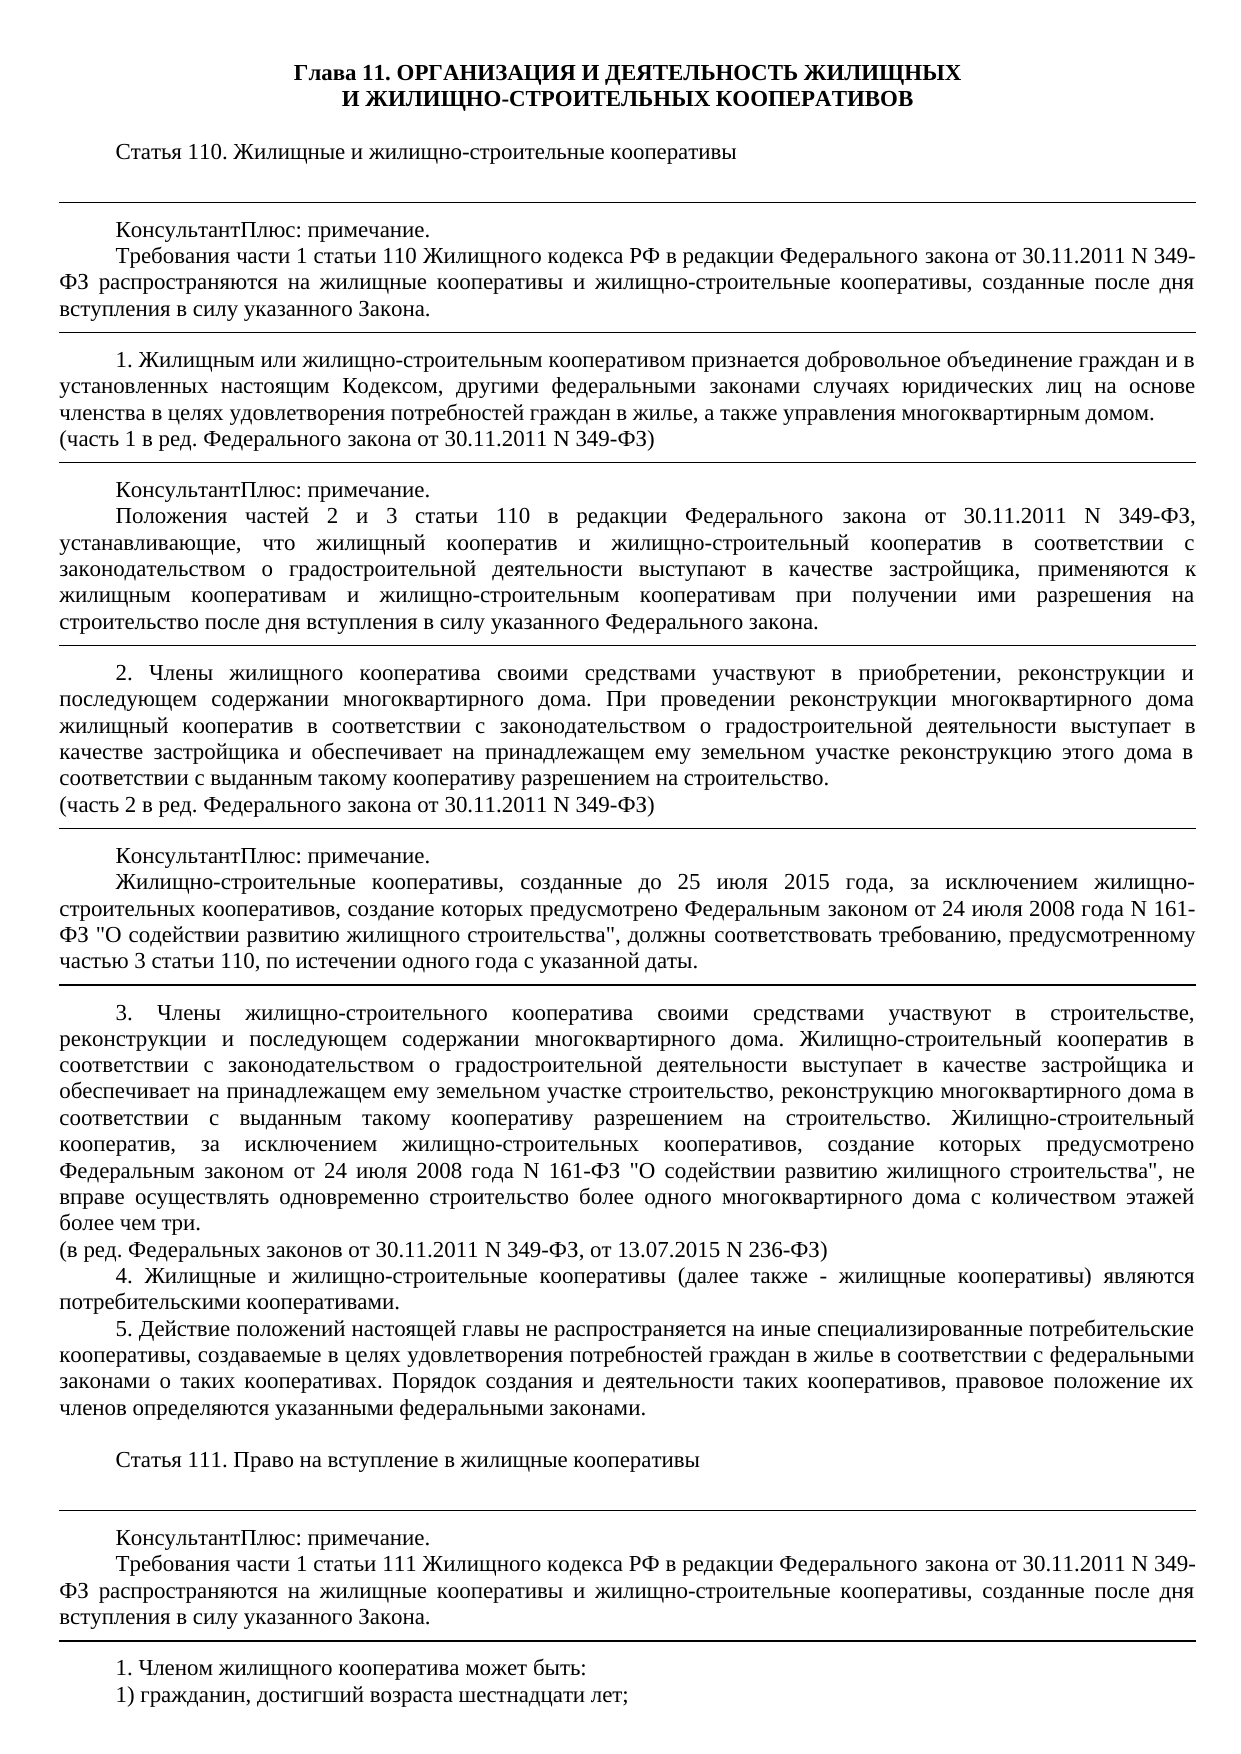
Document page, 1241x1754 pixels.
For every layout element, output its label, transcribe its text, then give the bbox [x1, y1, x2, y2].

text (часть 1 в ред. Федерального закона от 30.11.2011 N 349-ФЗ) [59, 425, 1196, 451]
text Требования части 1 статьи 110 Жилищного кодекса РФ в редакции Федерального закона от 30.11.2011 N 349-ФЗ распространяются на жилищные кооперативы и жилищно-строительные кооперативы, созданные после дня вступления в силу указанного Закона. [59, 242, 1196, 321]
text КонсультантПлюс: примечание. [59, 1524, 1196, 1550]
text 2. Члены жилищного кооператива своими средствами участвуют в приобретении, реконструкции и последующем содержании многоквартирного дома. При проведении реконструкции многоквартирного дома жилищный кооператив в соответствии с законодательством о градостроительной деятельности выступает в качестве застройщика и обеспечивает на принадлежащем ему земельном участке реконструкцию этого дома в соответствии с выданным такому кооперативу разрешением на строительство. [59, 659, 1196, 791]
text Положения частей 2 и 3 статьи 110 в редакции Федерального закона от 30.11.2011 N 349-ФЗ, устанавливающие, что жилищный кооператив и жилищно-строительный кооператив в соответствии с законодательством о градостроительной деятельности выступают в качестве застройщика, применяются к жилищным кооперативам и жилищно-строительным кооперативам при получении ими разрешения на строительство после дня вступления в силу указанного Федерального закона. [59, 502, 1196, 634]
text (часть 2 в ред. Федерального закона от 30.11.2011 N 349-ФЗ) [59, 791, 1196, 817]
text Жилищно-строительные кооперативы, созданные до 25 июля 2015 года, за исключением жилищно-строительных кооперативов, создание которых предусмотрено Федеральным законом от 24 июля 2008 года N 161-ФЗ "О содействии развитию жилищного строительства", должны соответствовать требованию, предусмотренному частью 3 статьи 110, по истечении одного года с указанной даты. [59, 868, 1196, 974]
text 1. Членом жилищного кооператива может быть: [59, 1654, 1196, 1681]
title Глава 11. ОРГАНИЗАЦИЯ И ДЕЯТЕЛЬНОСТЬ ЖИЛИЩНЫХ [59, 59, 1196, 86]
text 4. Жилищные и жилищно-строительные кооперативы (далее также - жилищные кооперативы) являются потребительскими кооперативами. [59, 1262, 1196, 1315]
text 5. Действие положений настоящей главы не распространяется на иные специализированные потребительские кооперативы, создаваемые в целях удовлетворения потребностей граждан в жилье в соответствии с федеральными законами о таких кооперативах. Порядок создания и деятельности таких кооперативов, правовое положение их членов определяются указанными федеральными законами. [59, 1315, 1196, 1420]
title И ЖИЛИЩНО-СТРОИТЕЛЬНЫХ КООПЕРАТИВОВ [59, 86, 1196, 112]
text (в ред. Федеральных законов от 30.11.2011 N 349-ФЗ, от 13.07.2015 N 236-ФЗ) [59, 1236, 1196, 1262]
text Статья 110. Жилищные и жилищно-строительные кооперативы [59, 138, 1196, 164]
text КонсультантПлюс: примечание. [59, 842, 1196, 868]
text Требования части 1 статьи 111 Жилищного кодекса РФ в редакции Федерального закона от 30.11.2011 N 349-ФЗ распространяются на жилищные кооперативы и жилищно-строительные кооперативы, созданные после дня вступления в силу указанного Закона. [59, 1550, 1196, 1629]
text 3. Члены жилищно-строительного кооператива своими средствами участвуют в строительстве, реконструкции и последующем содержании многоквартирного дома. Жилищно-строительный кооператив в соответствии с законодательством о градостроительной деятельности выступает в качестве застройщика и обеспечивает на принадлежащем ему земельном участке строительство, реконструкцию многоквартирного дома в соответствии с выданным такому кооперативу разрешением на строительство. Жилищно-строительный кооператив, за исключением жилищно-строительных кооперативов, создание которых предусмотрено Федеральным законом от 24 июля 2008 года N 161-ФЗ "О содействии развитию жилищного строительства", не вправе осуществлять одновременно строительство более одного многоквартирного дома с количеством этажей более чем три. [59, 998, 1196, 1236]
text Статья 111. Право на вступление в жилищные кооперативы [59, 1447, 1196, 1473]
text КонсультантПлюс: примечание. [59, 216, 1196, 242]
text 1. Жилищным или жилищно-строительным кооперативом признается добровольное объединение граждан и в установленных настоящим Кодексом, другими федеральными законами случаях юридических лиц на основе членства в целях удовлетворения потребностей граждан в жилье, а также управления многоквартирным домом. [59, 346, 1196, 425]
text 1) гражданин, достигший возраста шестнадцати лет; [59, 1681, 1196, 1707]
text КонсультантПлюс: примечание. [59, 476, 1196, 502]
